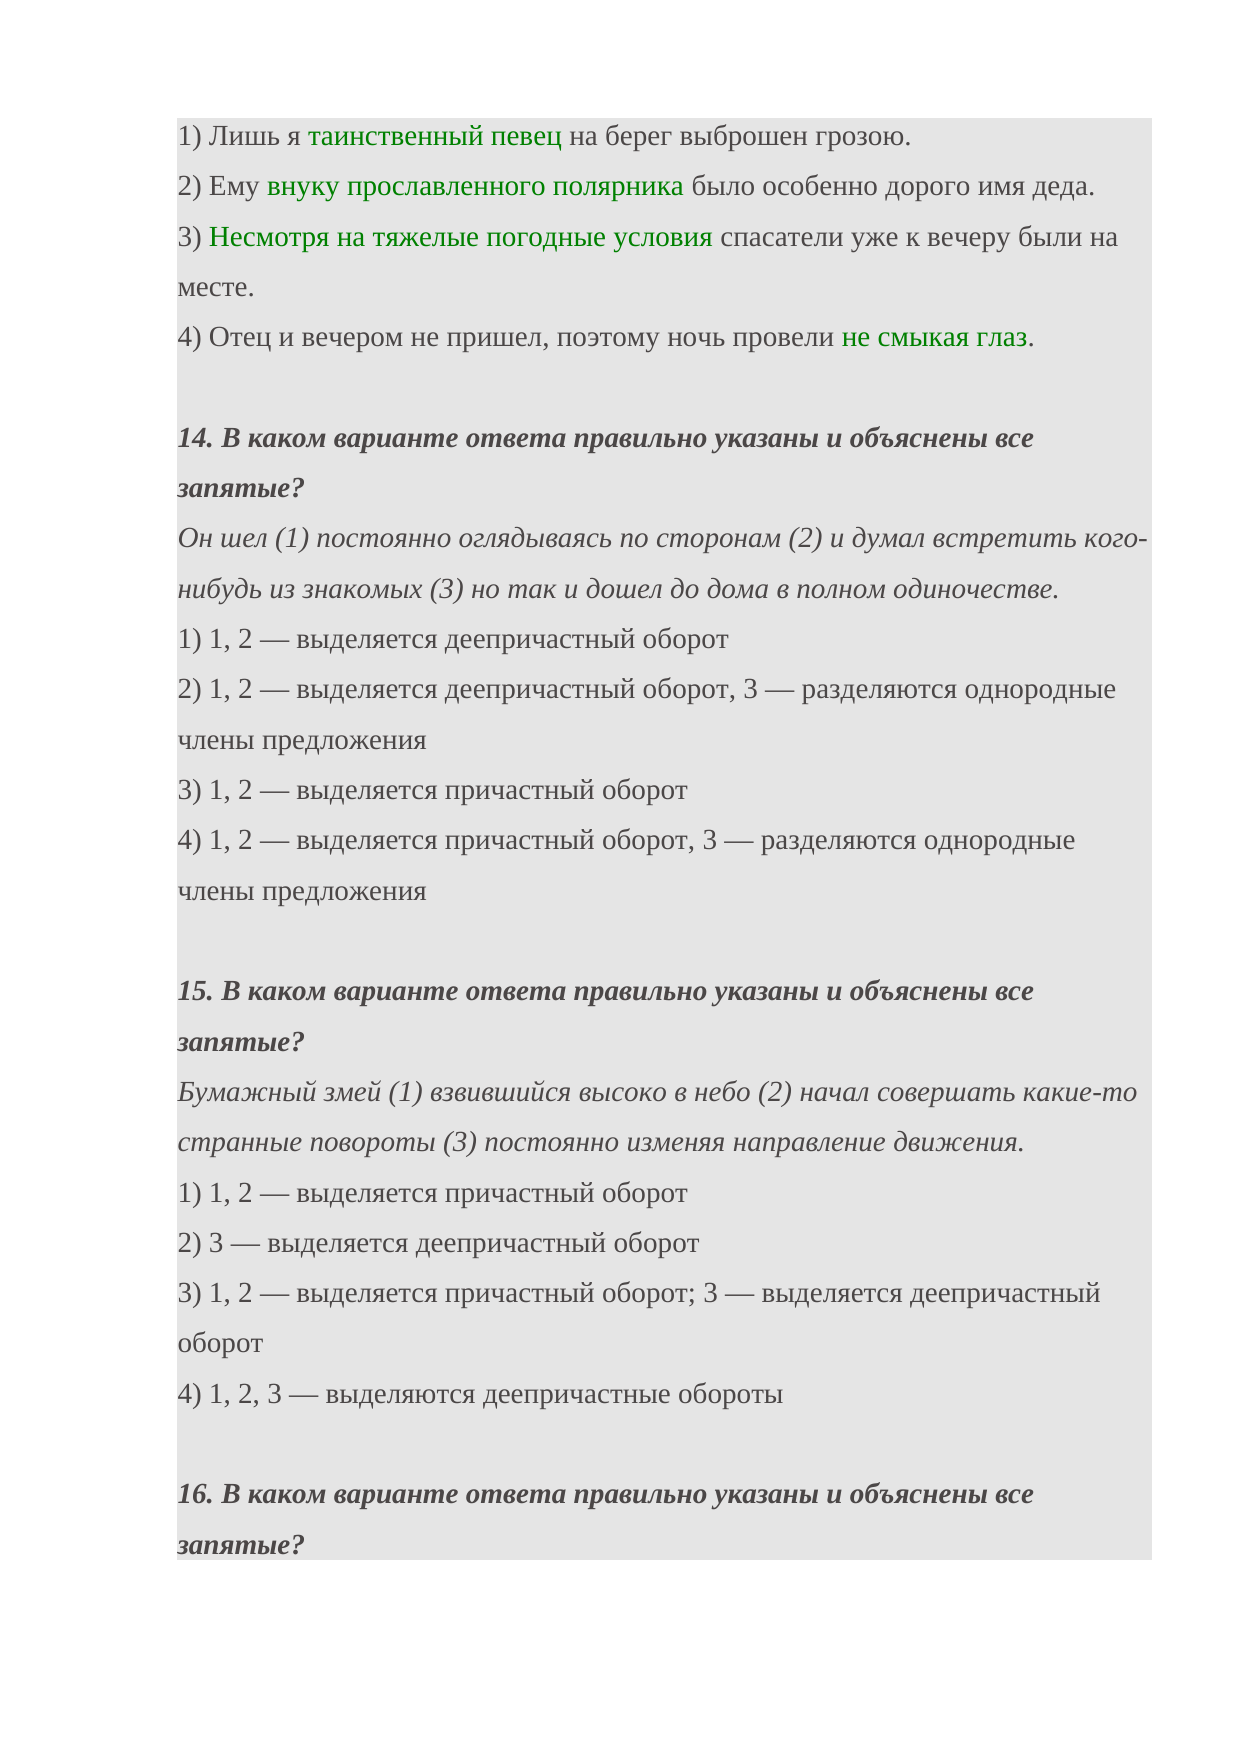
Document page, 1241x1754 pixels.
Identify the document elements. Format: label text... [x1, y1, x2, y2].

text 1) Лишь я таинственный певец на берег выброшен грозою. 2) Ему внуку прославленного полярника было особенно дорого имя деда. 3) Несмотря на тяжелые погодные условия спасатели уже к вечеру были на месте. 4) Отец и вечером не пришел, поэтому ночь провели не смыкая глаз. [177, 118, 1152, 353]
text 16. В каком варианте ответа правильно указаны и объяснены все запятые? [177, 1426, 1152, 1560]
text 1) 1, 2 — выделяется деепричастный оборот 2) 1, 2 — выделяется деепричастный оборот, 3 — разделяются однородные члены предложения 3) 1, 2 — выделяется причастный оборот 4) 1, 2 — выделяется причастный оборот, 3 — разделяются однородные члены предложения [177, 621, 1152, 906]
text 14. В каком варианте ответа правильно указаны и объяснены все запятые? [177, 370, 1152, 504]
text Бумажный змей (1) взвившийся высоко в небо (2) начал совершать какие-то странные повороты (3) постоянно изменяя направление движения. [177, 1074, 1152, 1158]
text Он шел (1) постоянно оглядываясь по сторонам (2) и думал встретить кого-нибудь из знакомых (3) но так и дошел до дома в полном одиночестве. [177, 521, 1152, 604]
text 1) 1, 2 — выделяется причастный оборот 2) 3 — выделяется деепричастный оборот 3) 1, 2 — выделяется причастный оборот; 3 — выделяется деепричастный оборот 4) 1, 2, 3 — выделяются деепричастные обороты [177, 1175, 1152, 1409]
text 15. В каком варианте ответа правильно указаны и объяснены все запятые? [177, 923, 1152, 1057]
